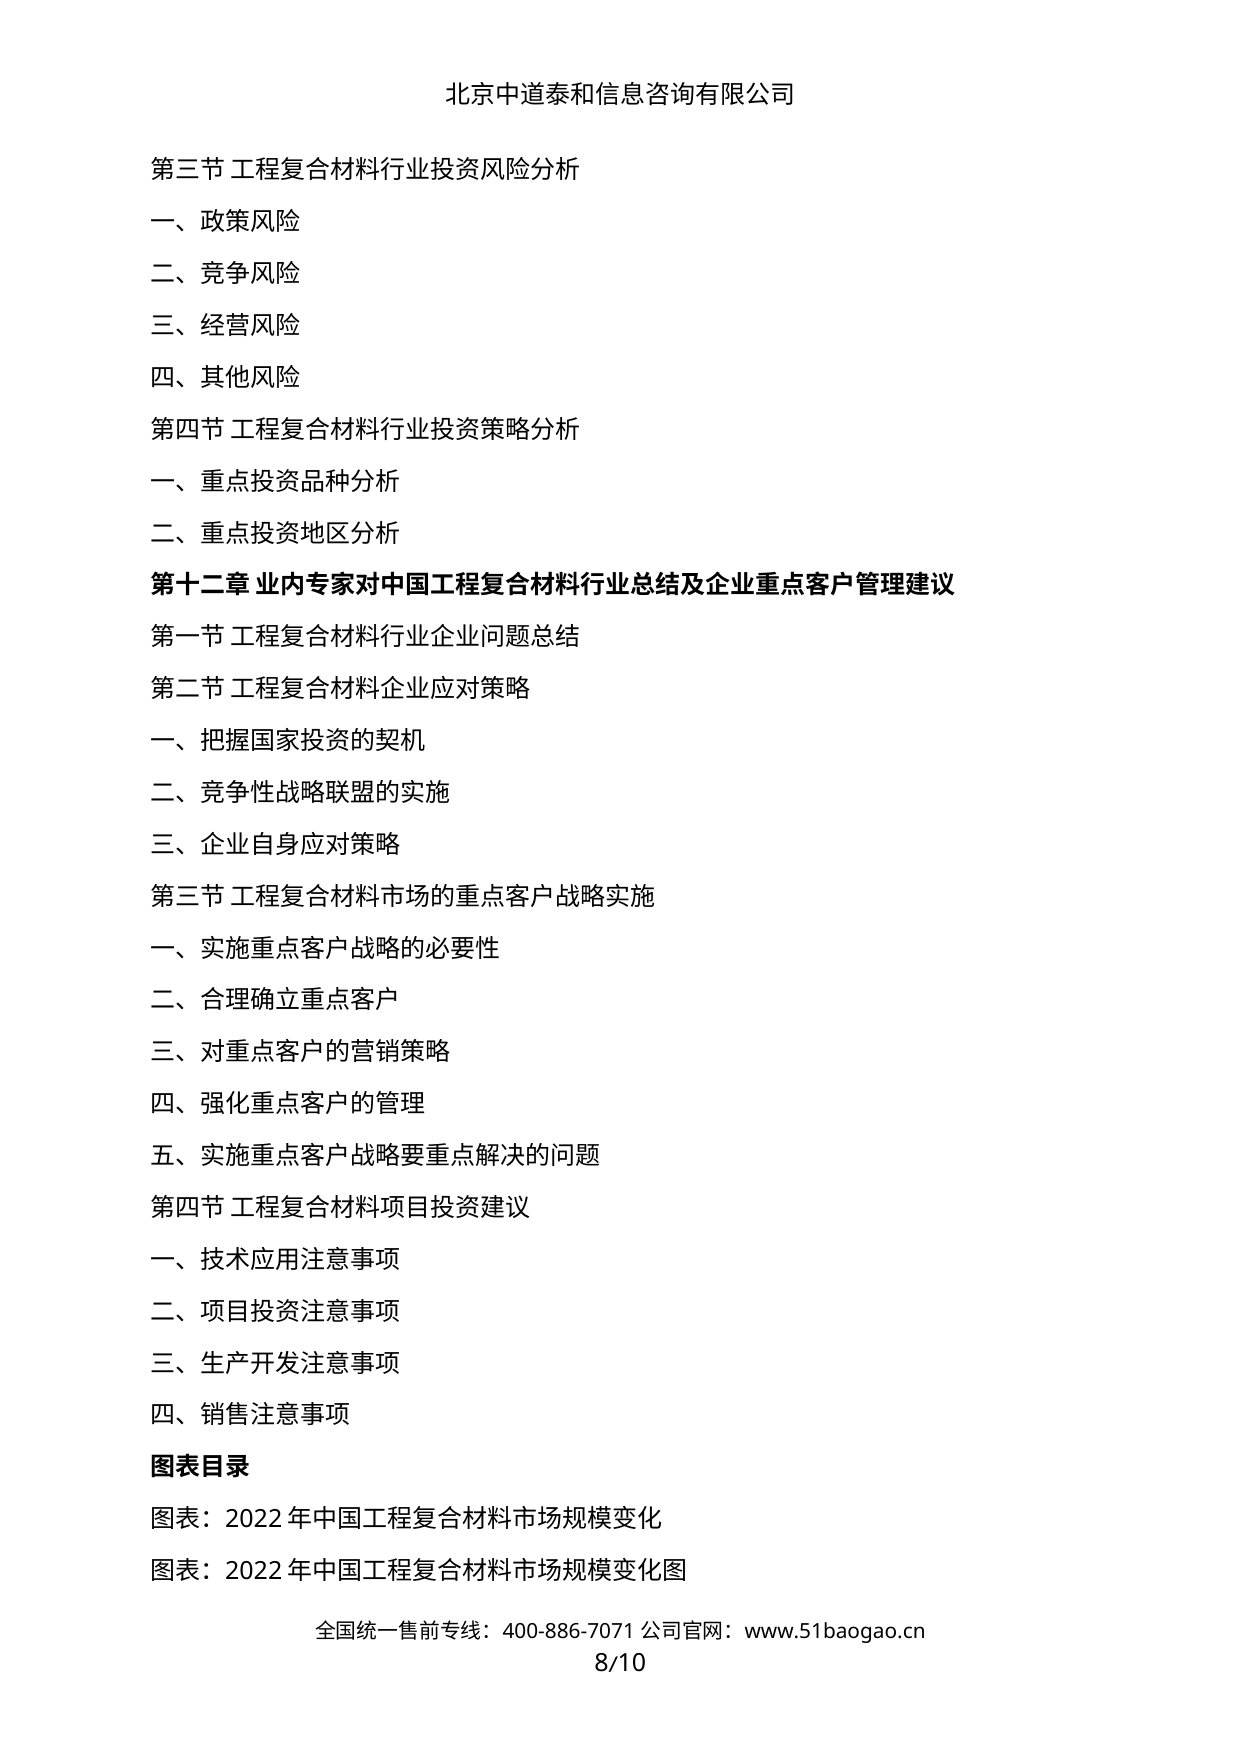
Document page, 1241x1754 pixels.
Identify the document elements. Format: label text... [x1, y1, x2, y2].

text 一、重点投资品种分析 [150, 461, 1090, 497]
text 三、企业自身应对策略 [150, 824, 1090, 861]
text 二、合理确立重点客户 [150, 980, 1090, 1016]
text 三、对重点客户的营销策略 [150, 1032, 1090, 1068]
text 第三节 工程复合材料行业投资风险分析 [150, 150, 1090, 186]
text 第十二章 业内专家对中国工程复合材料行业总结及企业重点客户管理建议 [150, 565, 1090, 601]
text 三、生产开发注意事项 [150, 1343, 1090, 1379]
text 第四节 工程复合材料项目投资建议 [150, 1187, 1090, 1224]
text 图表目录 [150, 1447, 1090, 1483]
text 一、实施重点客户战略的必要性 [150, 928, 1090, 964]
text 五、实施重点客户战略要重点解决的问题 [150, 1136, 1090, 1172]
text 一、技术应用注意事项 [150, 1239, 1090, 1276]
text 三、经营风险 [150, 306, 1090, 342]
text 图表：2022年中国工程复合材料市场规模变化 [150, 1499, 1090, 1535]
text 第四节 工程复合材料行业投资策略分析 [150, 409, 1090, 446]
text 第三节 工程复合材料市场的重点客户战略实施 [150, 876, 1090, 912]
text 第一节 工程复合材料行业企业问题总结 [150, 617, 1090, 653]
text 图表：2022年中国工程复合材料市场规模变化图 [150, 1551, 1090, 1587]
text 第二节 工程复合材料企业应对策略 [150, 669, 1090, 705]
text 二、项目投资注意事项 [150, 1291, 1090, 1327]
text 二、竞争风险 [150, 254, 1090, 290]
text 二、重点投资地区分析 [150, 513, 1090, 549]
text 一、把握国家投资的契机 [150, 721, 1090, 757]
text 四、强化重点客户的管理 [150, 1084, 1090, 1120]
text 四、其他风险 [150, 357, 1090, 394]
text 二、竞争性战略联盟的实施 [150, 772, 1090, 809]
text 四、销售注意事项 [150, 1395, 1090, 1431]
text 一、政策风险 [150, 202, 1090, 238]
